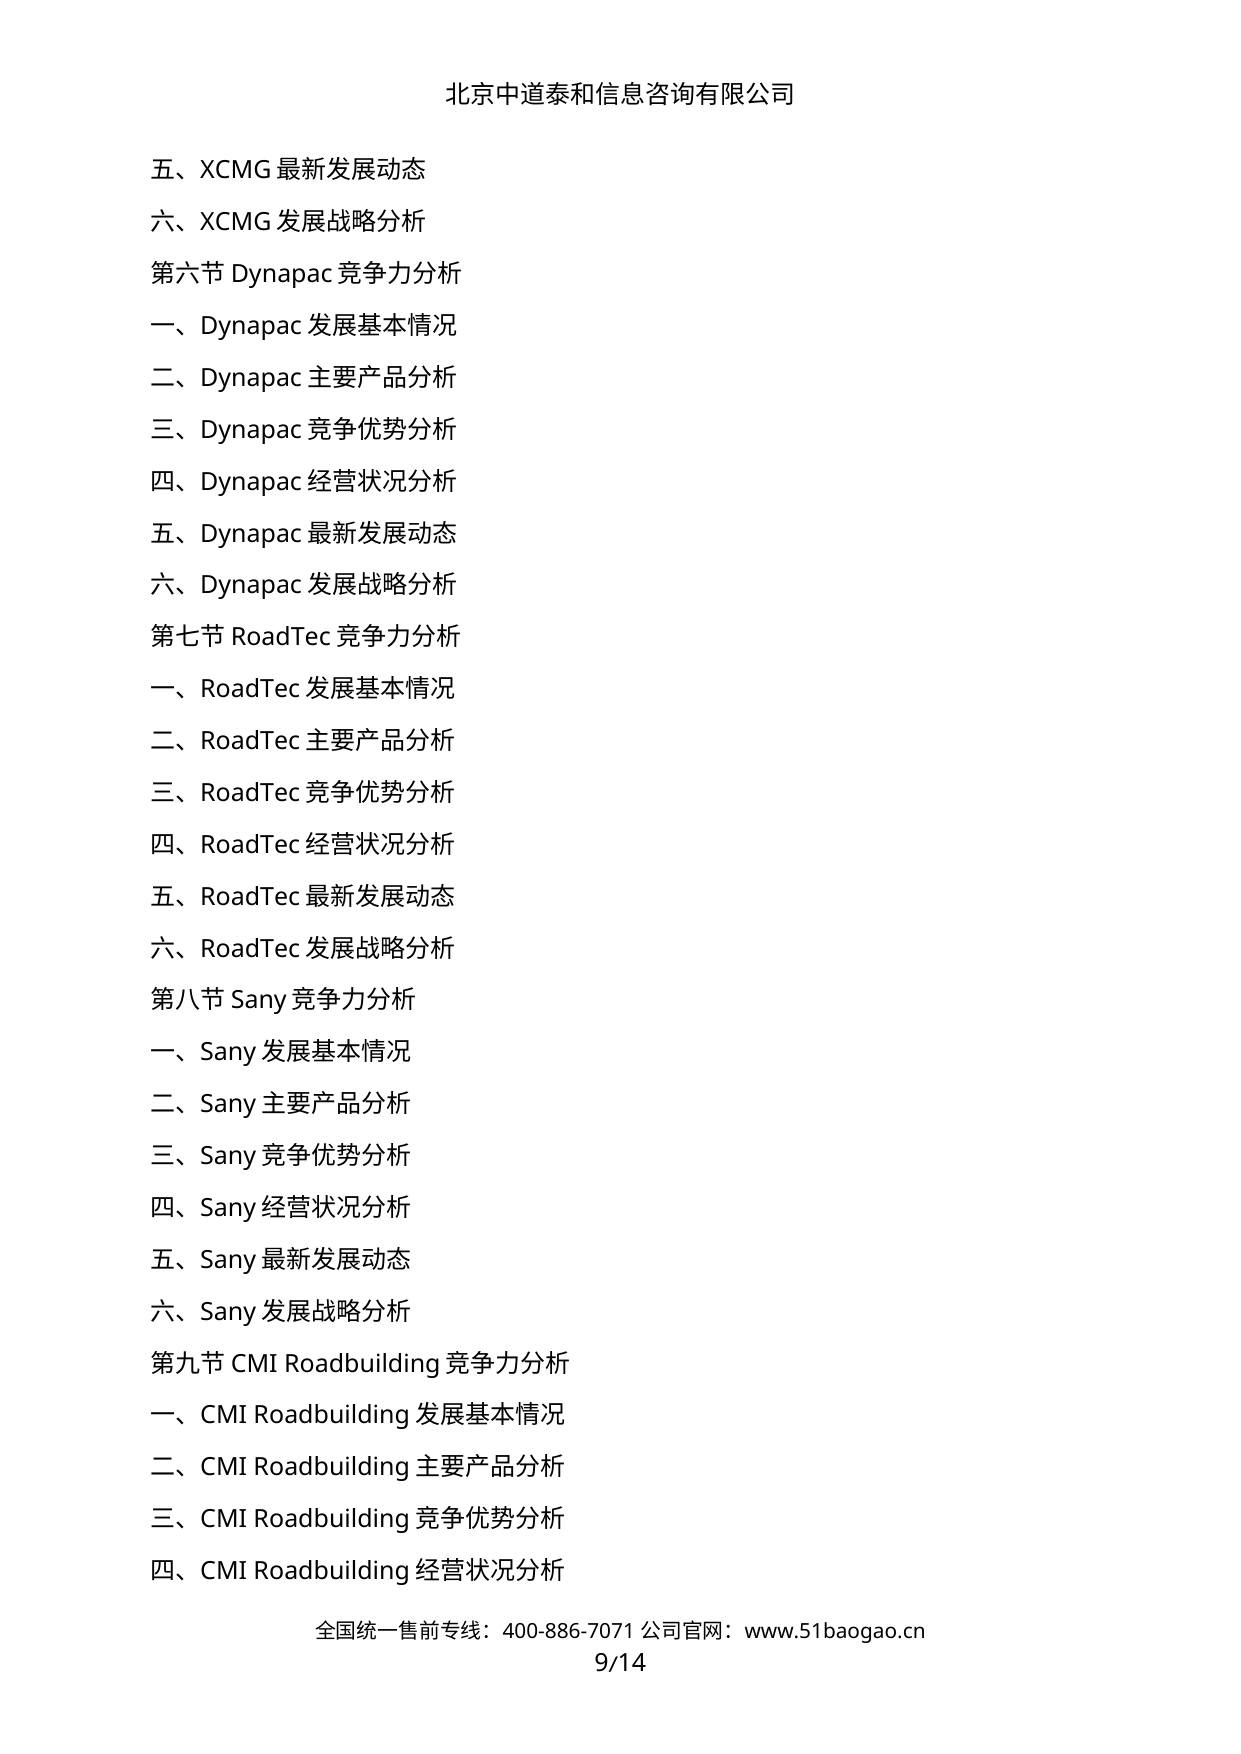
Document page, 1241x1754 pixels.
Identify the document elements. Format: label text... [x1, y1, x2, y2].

text 第六节 Dynapac竞争力分析 [150, 254, 1090, 290]
text 四、RoadTec经营状况分析 [150, 824, 1090, 861]
text 三、Dynapac竞争优势分析 [150, 409, 1090, 446]
text 六、XCMG发展战略分析 [150, 202, 1090, 238]
text 五、RoadTec最新发展动态 [150, 876, 1090, 912]
text 一、CMI Roadbuilding发展基本情况 [150, 1395, 1090, 1431]
text 五、Sany最新发展动态 [150, 1239, 1090, 1276]
text 六、RoadTec发展战略分析 [150, 928, 1090, 964]
text 五、XCMG最新发展动态 [150, 150, 1090, 186]
text 三、CMI Roadbuilding竞争优势分析 [150, 1499, 1090, 1535]
text 四、Sany经营状况分析 [150, 1187, 1090, 1224]
text 六、Dynapac发展战略分析 [150, 565, 1090, 601]
text 一、Sany发展基本情况 [150, 1032, 1090, 1068]
text 五、Dynapac最新发展动态 [150, 513, 1090, 549]
text 三、Sany竞争优势分析 [150, 1136, 1090, 1172]
text 一、Dynapac发展基本情况 [150, 306, 1090, 342]
text 第八节 Sany竞争力分析 [150, 980, 1090, 1016]
text 二、Dynapac主要产品分析 [150, 357, 1090, 394]
text 一、RoadTec发展基本情况 [150, 669, 1090, 705]
text 四、CMI Roadbuilding经营状况分析 [150, 1551, 1090, 1587]
text 六、Sany发展战略分析 [150, 1291, 1090, 1327]
text 四、Dynapac经营状况分析 [150, 461, 1090, 497]
text 二、Sany主要产品分析 [150, 1084, 1090, 1120]
text 三、RoadTec竞争优势分析 [150, 772, 1090, 809]
text 第九节 CMI Roadbuilding竞争力分析 [150, 1343, 1090, 1379]
text 第七节 RoadTec竞争力分析 [150, 617, 1090, 653]
text 二、RoadTec主要产品分析 [150, 721, 1090, 757]
text 二、CMI Roadbuilding主要产品分析 [150, 1447, 1090, 1483]
